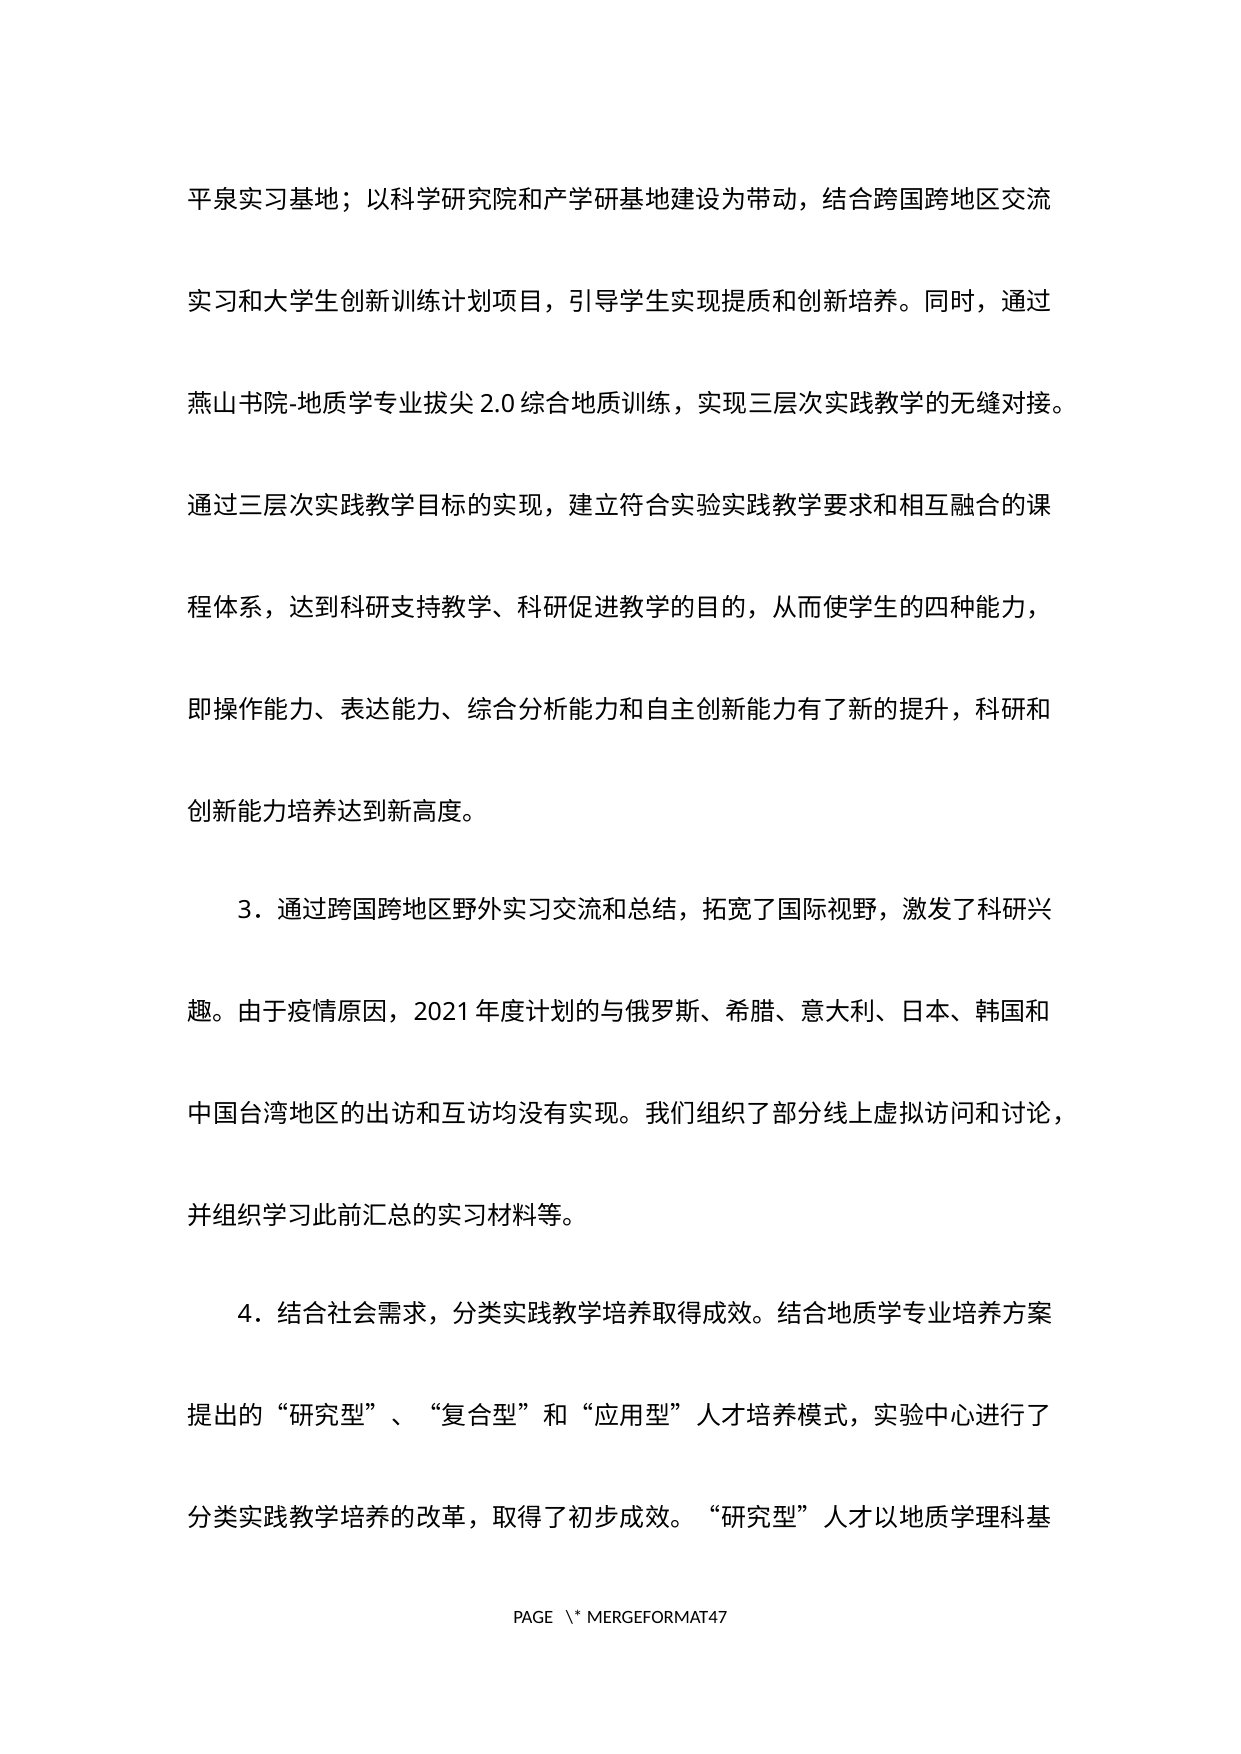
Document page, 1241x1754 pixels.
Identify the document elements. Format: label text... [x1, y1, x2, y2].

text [187, 164, 1053, 843]
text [187, 1278, 1053, 1549]
text 3．通过跨国跨地区野外实习交流和总结，拓宽了国际视野，激发了科研兴趣。由于疫情原因，2021年度计划的与俄罗斯、希腊、意大利、日本、韩国和中国台湾地区的出访和互访均没有实现。我们组织了部分线上虚拟访问和讨论，并组织学习此前汇总的实习材料等。 [187, 874, 1053, 1247]
